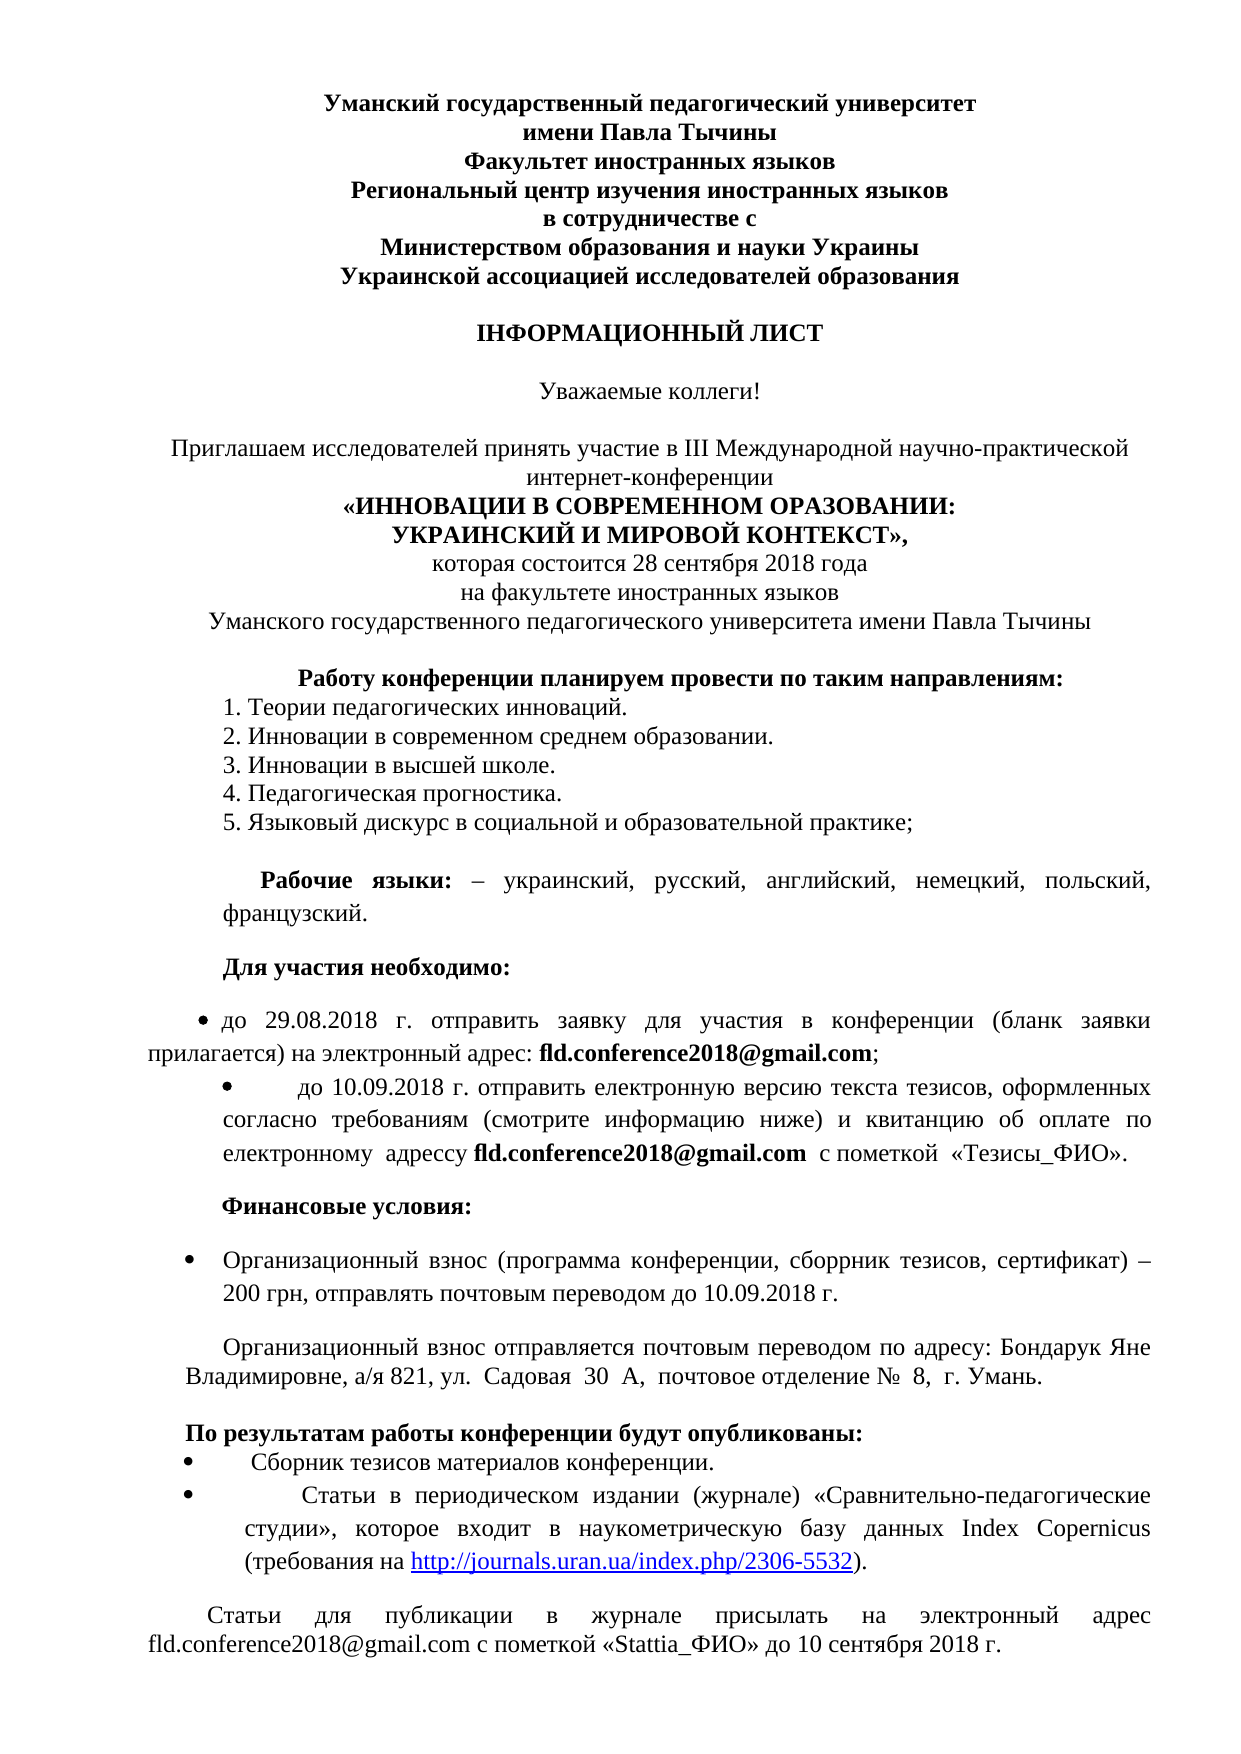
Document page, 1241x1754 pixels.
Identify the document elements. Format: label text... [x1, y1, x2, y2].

text Организационный взнос отправляется почтовым переводом по адресу: Бондарук Яне Владимировне, а/я 821, ул. Садовая 30 А, почтовое отделение № 8, г. Умань. [185, 1332, 1152, 1390]
list до 10.09.2018 г. отправить електронную версию текста тезисов, оформленных согласно требованиям (смотрите информацию ниже) и квитанцию об оплате по електронному адрессу ﬂd.conference2018@gmail.com с пометкой «Тезисы_ФИО». [223, 1072, 1152, 1166]
text УКРАИНСКИЙ И МИРОВОЙ КОНТЕКСТ», [148, 520, 1152, 548]
text Региональный центр изучения иностранных языков [148, 175, 1152, 203]
text «ИННОВАЦИИ В СОВРЕМЕННОМ ОРАЗОВАНИИ: [148, 491, 1152, 520]
text на факультете иностранных языков [148, 577, 1152, 606]
list Статьи в периодическом издании (журнале) «Сравнительно-педагогические студии», которое входит в наукометрическую базу данных Index Copernicus (требования на http://journals.uran.ua/index.php/2306-5532). [207, 1480, 1152, 1575]
text имени Павла Тычины [148, 117, 1152, 146]
list Для участия необходимо: [223, 952, 1152, 980]
list Сборник тезисов материалов конференции. [207, 1447, 1152, 1476]
text 1. Теории педагогических инноваций. [223, 692, 1152, 721]
text 4. Педагогическая прогностика. [223, 778, 1152, 807]
text которая состоится 28 сентября 2018 года [148, 548, 1152, 577]
text Уманского государственного педагогического университета имени Павла Тычины [148, 606, 1152, 635]
text По результатам работы конференции будут опубликованы: [148, 1418, 1152, 1447]
text 5. Языковый дискурс в социальной и образовательной практике; [223, 807, 1152, 836]
text Факультет иностранных языков [148, 146, 1152, 175]
list Рабочие языки: – украинский, русский, английский, немецкий, польский, французский. [223, 865, 1152, 927]
text ІНФОРМАЦИОННЫЙ ЛИСТ [148, 318, 1152, 347]
text Работу конференции планируем провести по таким направлениям: [148, 663, 1152, 692]
text Уманский государственный педагогический университет [148, 88, 1152, 117]
text Уважаемые коллеги! [148, 376, 1152, 405]
text Министерством образования и науки Украины [148, 232, 1152, 261]
text Украинской ассоциацией исследователей образования [148, 261, 1152, 290]
list до 29.08.2018 г. отправить заявку для участия в конференции (бланк заявки прилагается) на электронный адрес: ﬂd.conference2018@gmail.com; [148, 1006, 1152, 1067]
text 2. Инновации в современном среднем образовании. [223, 721, 1152, 750]
text 3. Инновации в высшей школе. [223, 750, 1152, 778]
list Финансовые условия: [221, 1191, 1152, 1220]
text в сотрудничестве с [148, 203, 1152, 232]
text Статьи для публикации в журнале присылать на электронный адрес fld.conference2018@gmail.com с пометкой «Stattia_ФИО» до 10 сентября 2018 г. [148, 1600, 1152, 1658]
list Организационный взнос (программа конференции, сборрник тезисов, сертификат) – 200 грн, отправлять почтовым переводом до 10.09.2018 г. [185, 1245, 1152, 1307]
text Приглашаем исследователей принять участие в III Международной научно-практической интернет-конференции [148, 433, 1152, 491]
